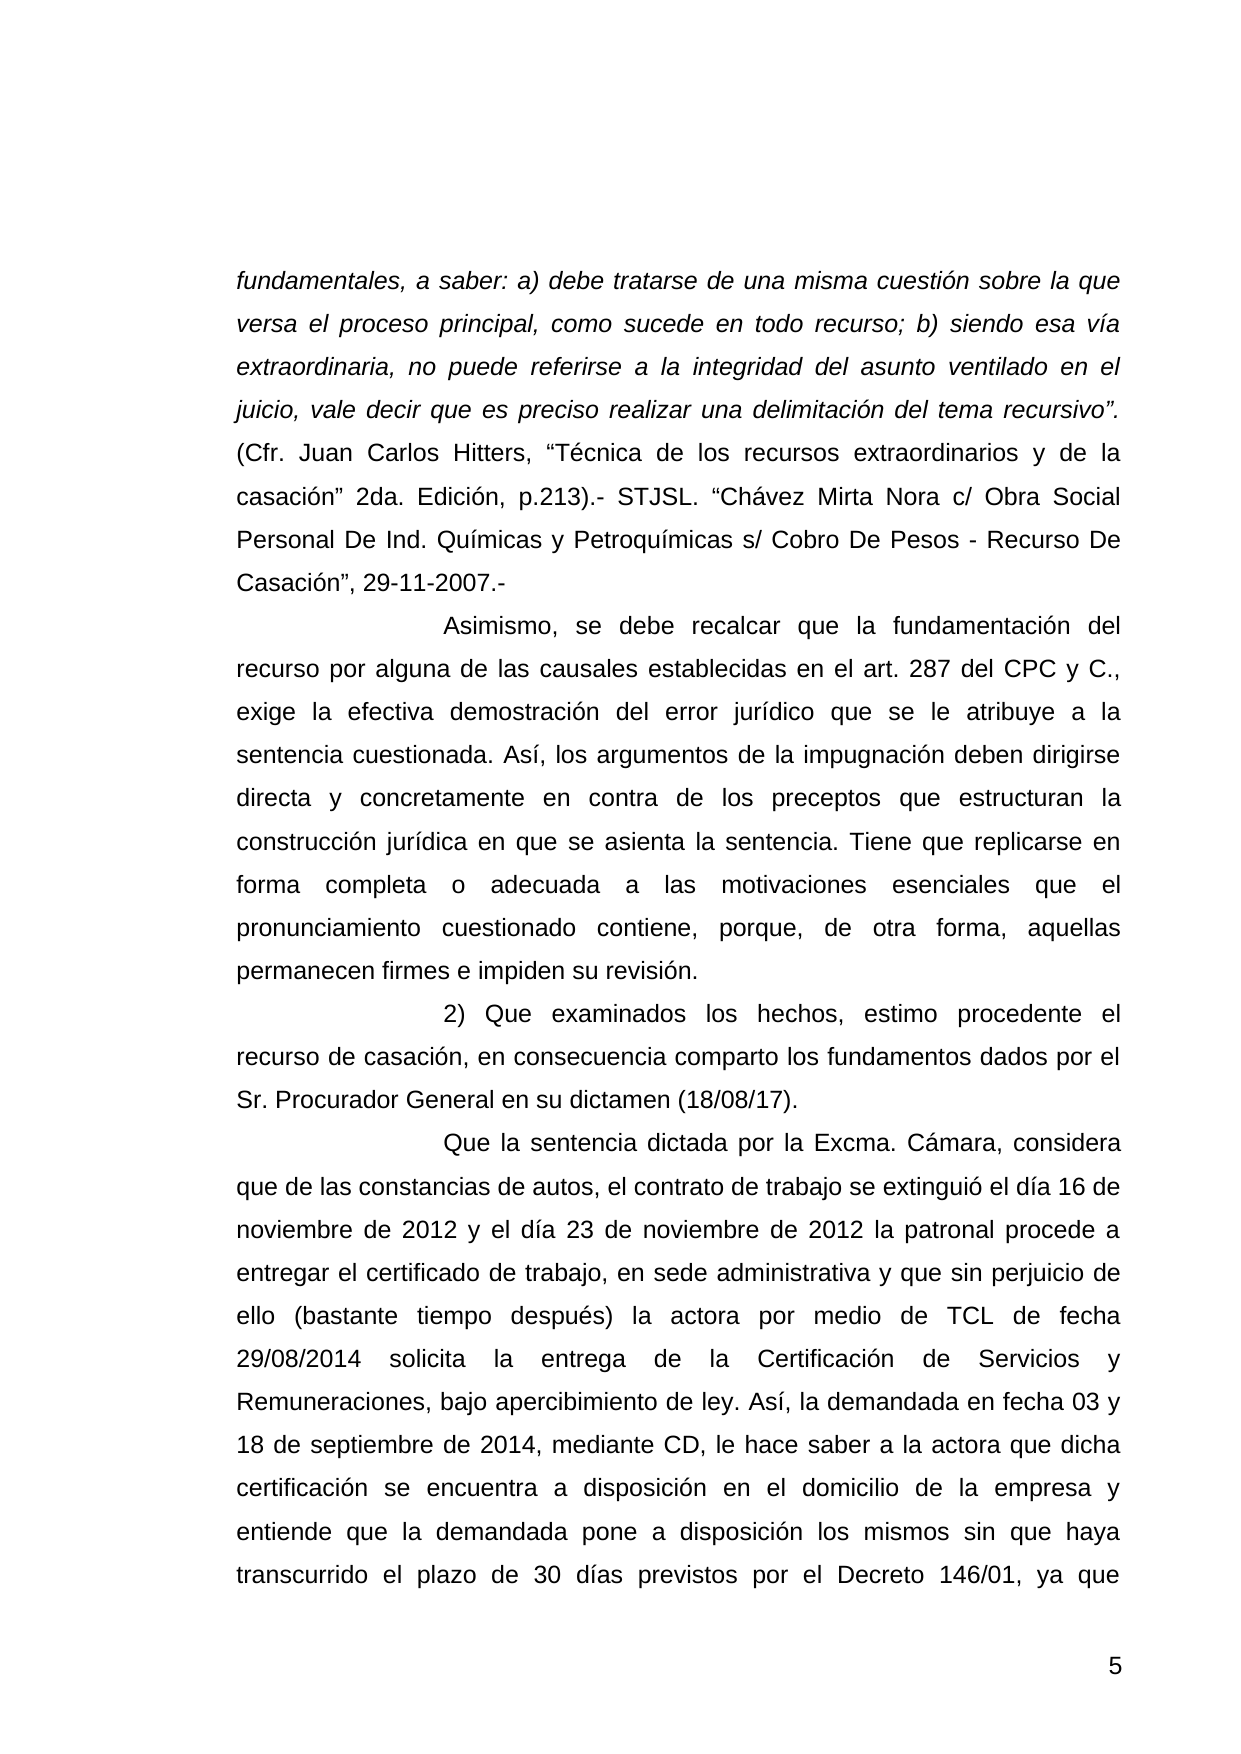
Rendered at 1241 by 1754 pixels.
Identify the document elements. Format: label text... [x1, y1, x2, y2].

text Asimismo, se debe recalcar que la fundamentación del recurso por alguna de las causales establecidas en el art. 287 del CPC y C., exige la efectiva demostración del error jurídico que se le atribuye a la sentencia cuestionada. Así, los argumentos de la impugnación deben dirigirse directa y concretamente en contra de los preceptos que estructuran la construcción jurídica en que se asienta la sentencia. Tiene que replicarse en forma completa o adecuada a las motivaciones esenciales que el pronunciamiento cuestionado contiene, porque, de otra forma, aquellas permanecen firmes e impiden su revisión. [236, 611, 1122, 984]
text 2) Que examinados los hechos, estimo procedente el recurso de casación, en consecuencia comparto los fundamentos dados por el Sr. Procurador General en su dictamen (18/08/17). [236, 999, 1122, 1114]
